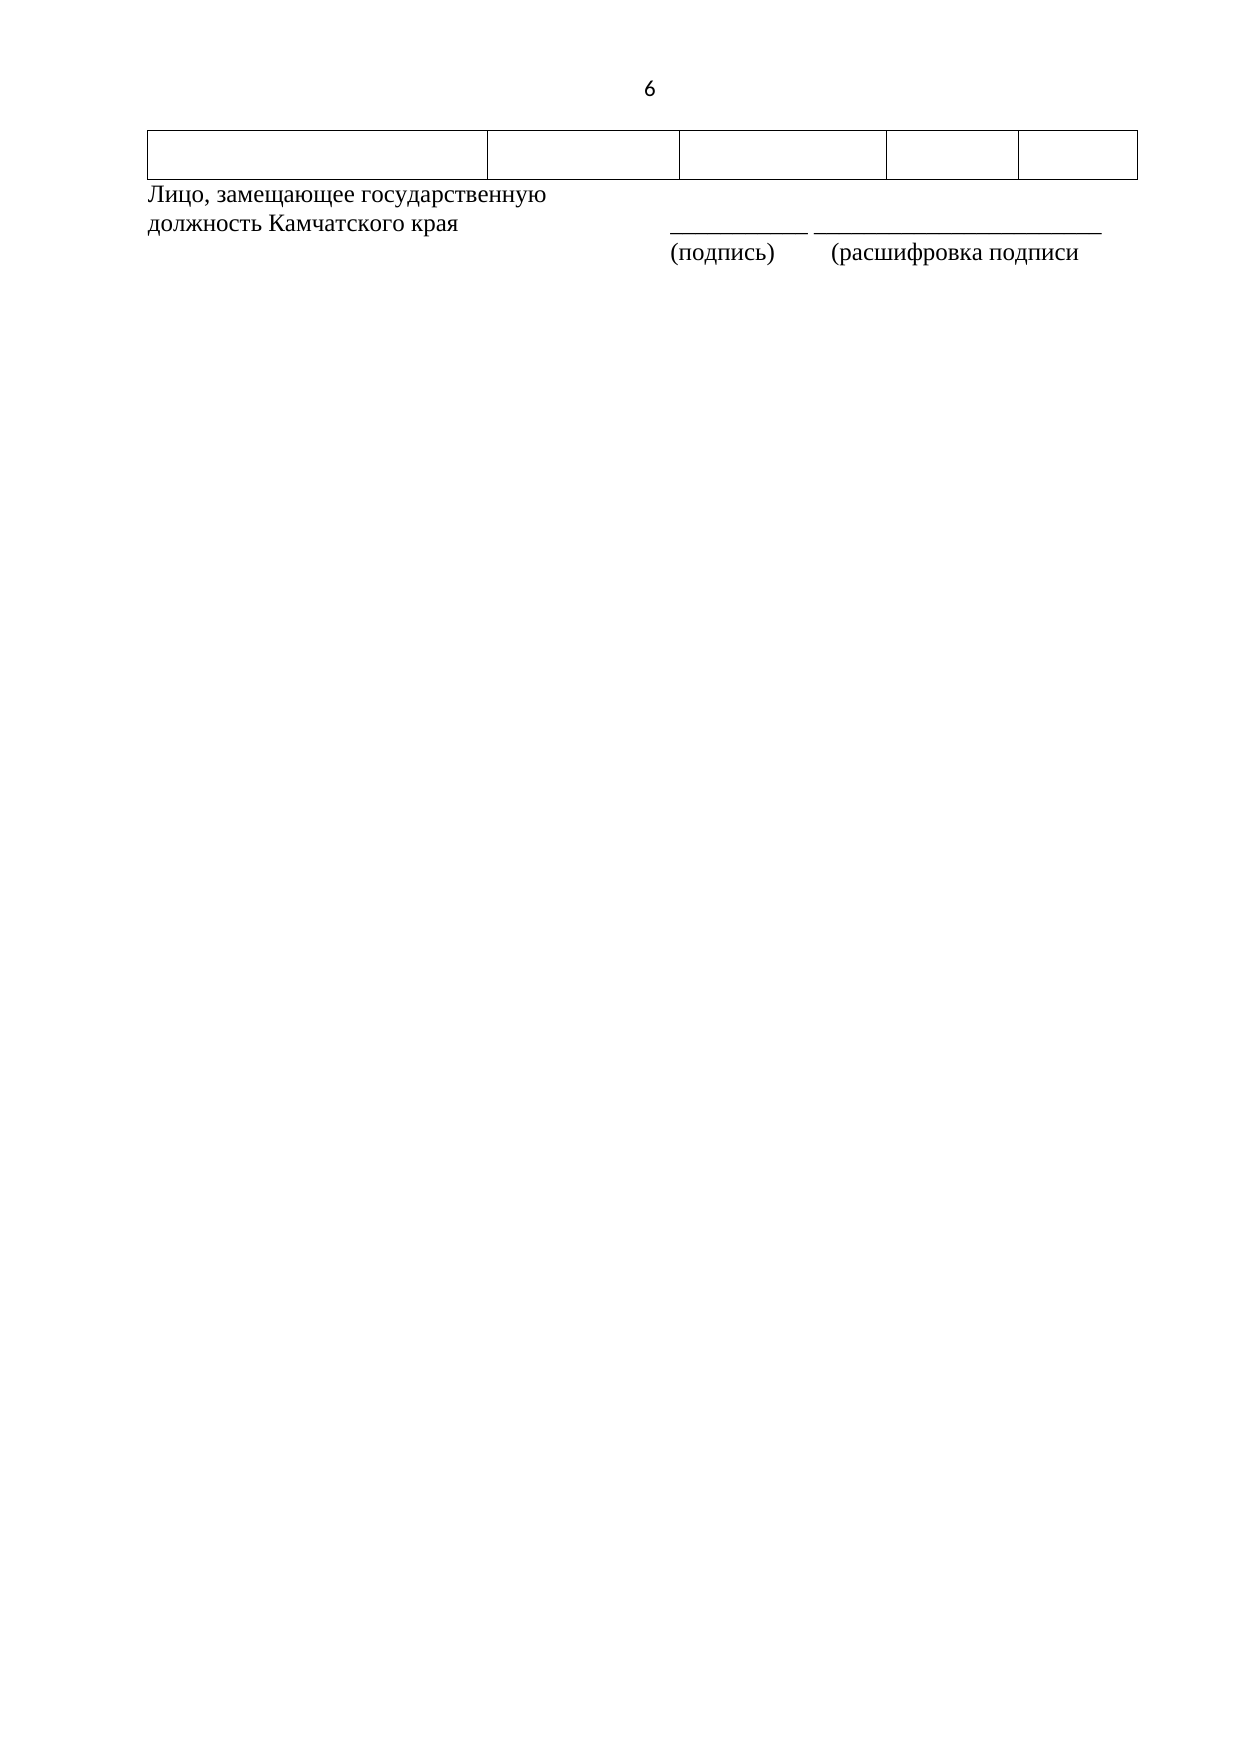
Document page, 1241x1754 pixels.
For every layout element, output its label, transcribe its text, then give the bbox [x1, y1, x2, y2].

table_cell [887, 131, 1018, 178]
table_cell [680, 131, 886, 178]
text Лицо, замещающее государственную [148, 179, 1152, 208]
table_cell [148, 131, 487, 178]
table_cell [1019, 131, 1137, 178]
table_cell [488, 131, 679, 178]
text (подпись) (расшифровка подписи [148, 237, 1152, 266]
text должность Камчатского края ___________ _______________________ [148, 208, 1152, 237]
